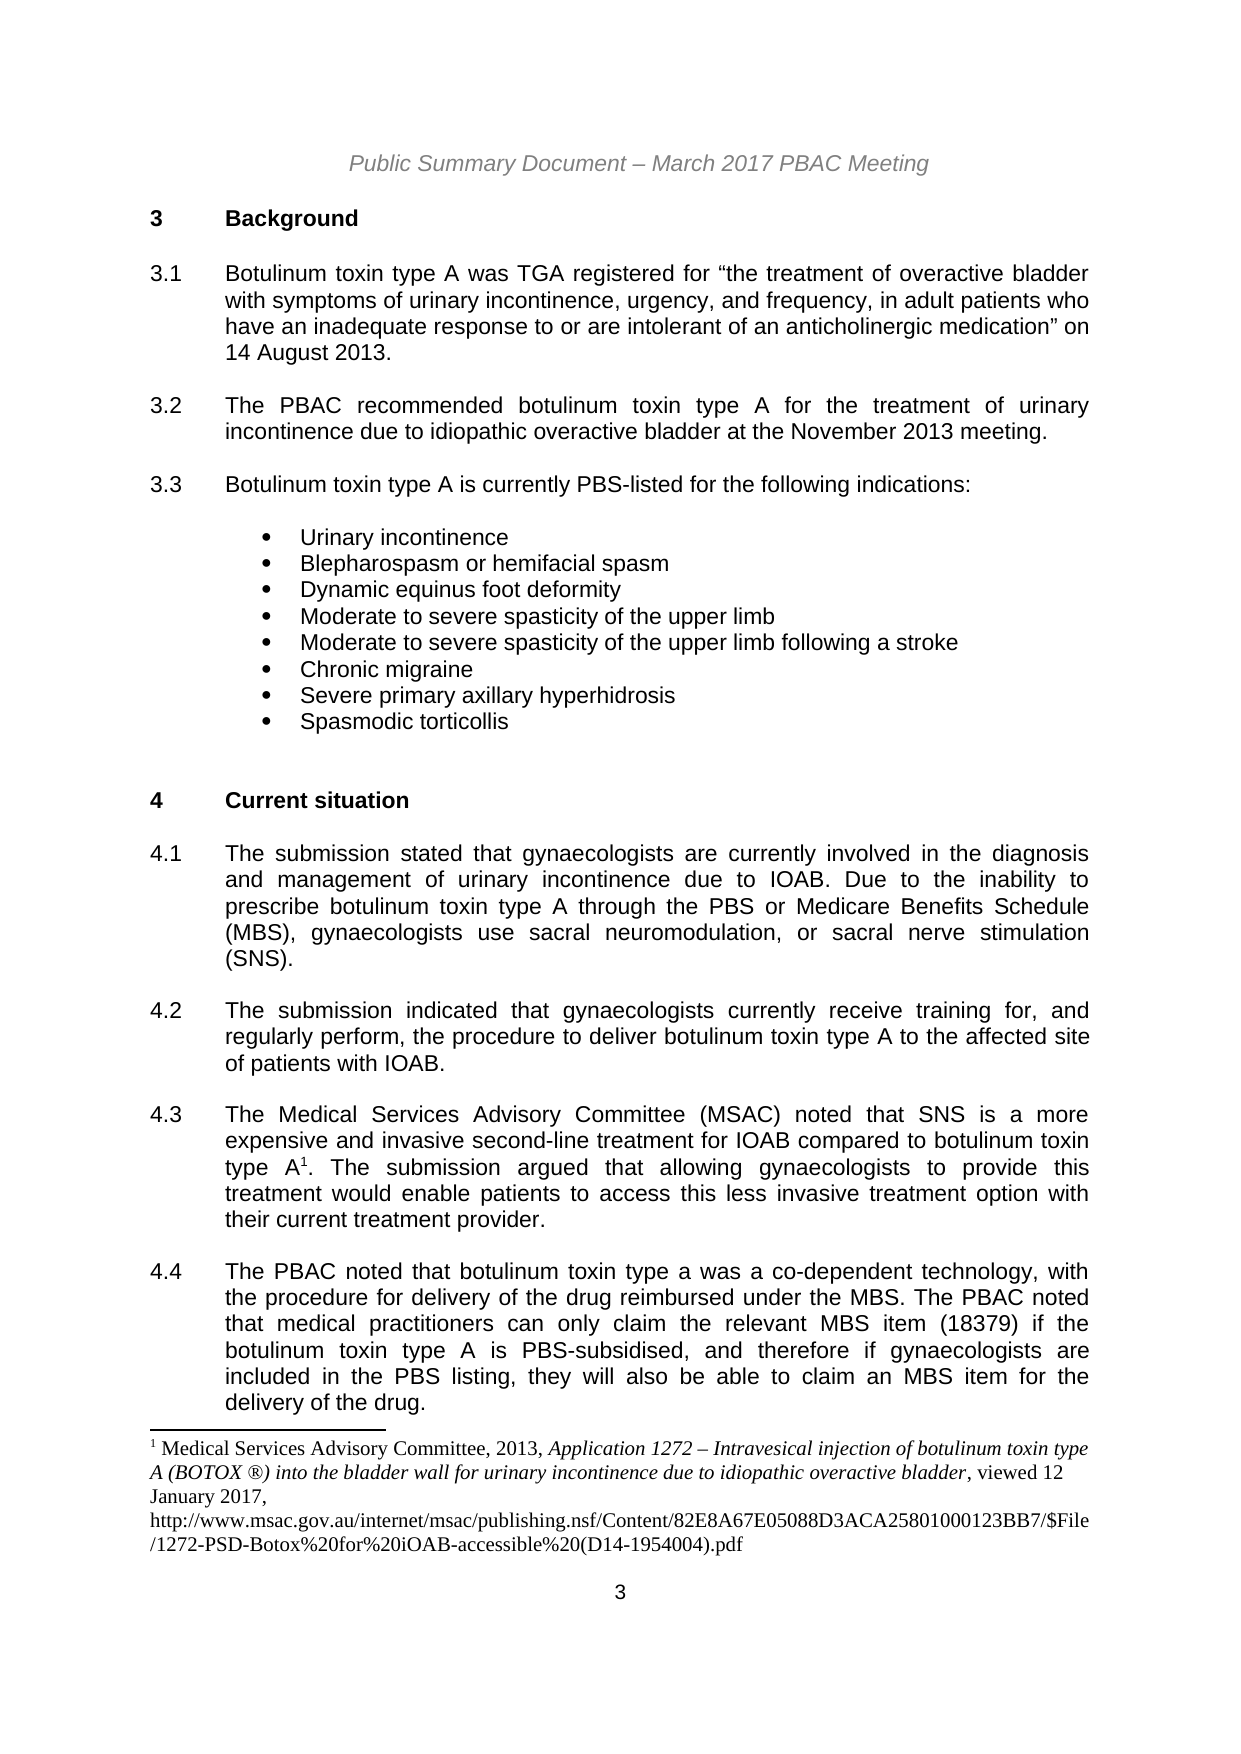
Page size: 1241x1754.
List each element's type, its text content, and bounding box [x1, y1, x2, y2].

list The PBAC recommended botulinum toxin type A for the treatment of urinary incontinence due to idiopathic overactive bladder at the November 2013 meeting. [150, 392, 1090, 445]
list Urinary incontinence [262, 524, 1090, 550]
list Botulinum toxin type A is currently PBS-listed for the following indications: [150, 471, 1090, 497]
list Blepharospasm or hemifacial spasm [262, 550, 1090, 576]
list Dynamic equinus foot deformity [262, 576, 1090, 603]
subtitle Current situation [150, 787, 1090, 814]
list Botulinum toxin type A was TGA registered for “the treatment of overactive bladder with symptoms of urinary incontinence, urgency, and frequency, in adult patients who have an inadequate response to or are intolerant of an anticholinergic medication” on 14 August 2013. [150, 260, 1090, 366]
list The submission stated that gynaecologists are currently involved in the diagnosis and management of urinary incontinence due to IOAB. Due to the inability to prescribe botulinum toxin type A through the PBS or Medicare Benefits Schedule (MBS), gynaecologists use sacral neuromodulation, or sacral nerve stimulation (SNS). [150, 840, 1090, 972]
list Severe primary axillary hyperhidrosis [262, 682, 1090, 708]
list Moderate to severe spasticity of the upper limb [262, 603, 1090, 629]
list The Medical Services Advisory Committee (MSAC) noted that SNS is a more expensive and invasive second-line treatment for IOAB compared to botulinum toxin type A. The submission argued that allowing gynaecologists to provide this treatment would enable patients to access this less invasive treatment option with their current treatment provider. [150, 1101, 1090, 1233]
list Chronic migraine [262, 656, 1090, 682]
subtitle Background [150, 205, 1090, 231]
list The submission indicated that gynaecologists currently receive training for, and regularly perform, the procedure to deliver botulinum toxin type A to the affected site of patients with IOAB. [150, 997, 1090, 1076]
list The PBAC noted that botulinum toxin type a was a co-dependent technology, with the procedure for delivery of the drug reimbursed under the MBS. The PBAC noted that medical practitioners can only claim the relevant MBS item (18379) if the botulinum toxin type A is PBS-subsidised, and therefore if gynaecologists are included in the PBS listing, they will also be able to claim an MBS item for the delivery of the drug. [150, 1258, 1090, 1416]
list Moderate to severe spasticity of the upper limb following a stroke [262, 629, 1090, 656]
list Spasmodic torticollis [262, 708, 1090, 734]
